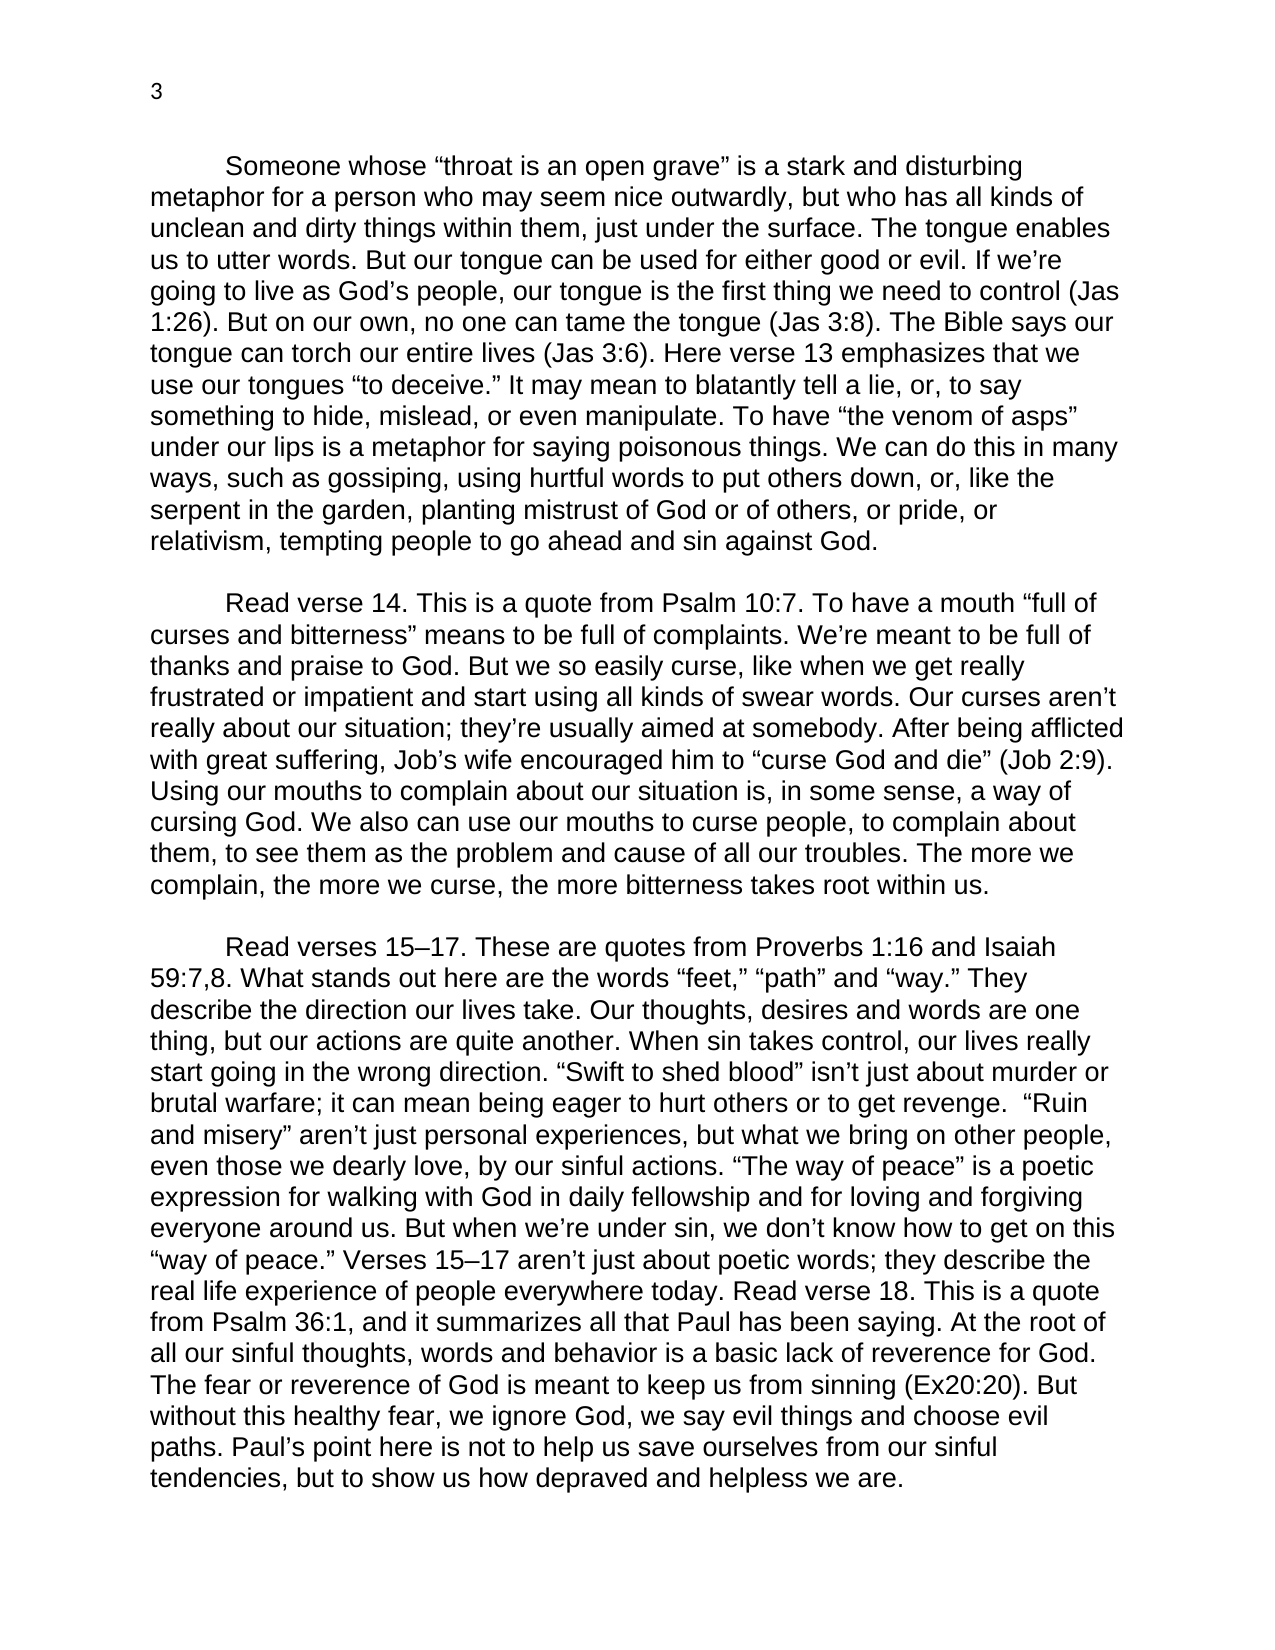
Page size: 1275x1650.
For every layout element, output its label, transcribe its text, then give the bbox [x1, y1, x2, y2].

text Someone whose “throat is an open grave” is a stark and disturbing metaphor for a person who may seem nice outwardly, but who has all kinds of unclean and dirty things within them, just under the surface. The tongue enables us to utter words. But our tongue can be used for either good or evil. If we’re going to live as God’s people, our tongue is the first thing we need to control (Jas 1:26). But on our own, no one can tame the tongue (Jas 3:8). The Bible says our tongue can torch our entire lives (Jas 3:6). Here verse 13 emphasizes that we use our tongues “to deceive.” It may mean to blatantly tell a lie, or, to say something to hide, mislead, or even manipulate. To have “the venom of asps” under our lips is a metaphor for saying poisonous things. We can do this in many ways, such as gossiping, using hurtful words to put others down, or, like the serpent in the garden, planting mistrust of God or of others, or pride, or relativism, tempting people to go ahead and sin against God. [150, 150, 1125, 556]
text Read verses 15–17. These are quotes from Proverbs 1:16 and Isaiah 59:7,8. What stands out here are the words “feet,” “path” and “way.” They describe the direction our lives take. Our thoughts, desires and words are one thing, but our actions are quite another. When sin takes control, our lives really start going in the wrong direction. “Swift to shed blood” isn’t just about murder or brutal warfare; it can mean being eager to hurt others or to get revenge. “Ruin and misery” aren’t just personal experiences, but what we bring on other people, even those we dearly love, by our sinful actions. “The way of peace” is a poetic expression for walking with God in daily fellowship and for loving and forgiving everyone around us. But when we’re under sin, we don’t know how to get on this “way of peace.” Verses 15–17 aren’t just about poetic words; they describe the real life experience of people everywhere today. Read verse 18. This is a quote from Psalm 36:1, and it summarizes all that Paul has been saying. At the root of all our sinful thoughts, words and behavior is a basic lack of reverence for God. The fear or reverence of God is meant to keep us from sinning (Ex20:20). But without this healthy fear, we ignore God, we say evil things and choose evil paths. Paul’s point here is not to help us save ourselves from our sinful tendencies, but to show us how depraved and helpless we are. [150, 931, 1125, 1494]
text Read verse 14. This is a quote from Psalm 10:7. To have a mouth “full of curses and bitterness” means to be full of complaints. We’re meant to be full of thanks and praise to God. But we so easily curse, like when we get really frustrated or impatient and start using all kinds of swear words. Our curses aren’t really about our situation; they’re usually aimed at somebody. After being afflicted with great suffering, Job’s wife encouraged him to “curse God and die” (Job 2:9). Using our mouths to complain about our situation is, in some sense, a way of cursing God. We also can use our mouths to curse people, to complain about them, to see them as the problem and cause of all our troubles. The more we complain, the more we curse, the more bitterness takes root within us. [150, 587, 1125, 900]
